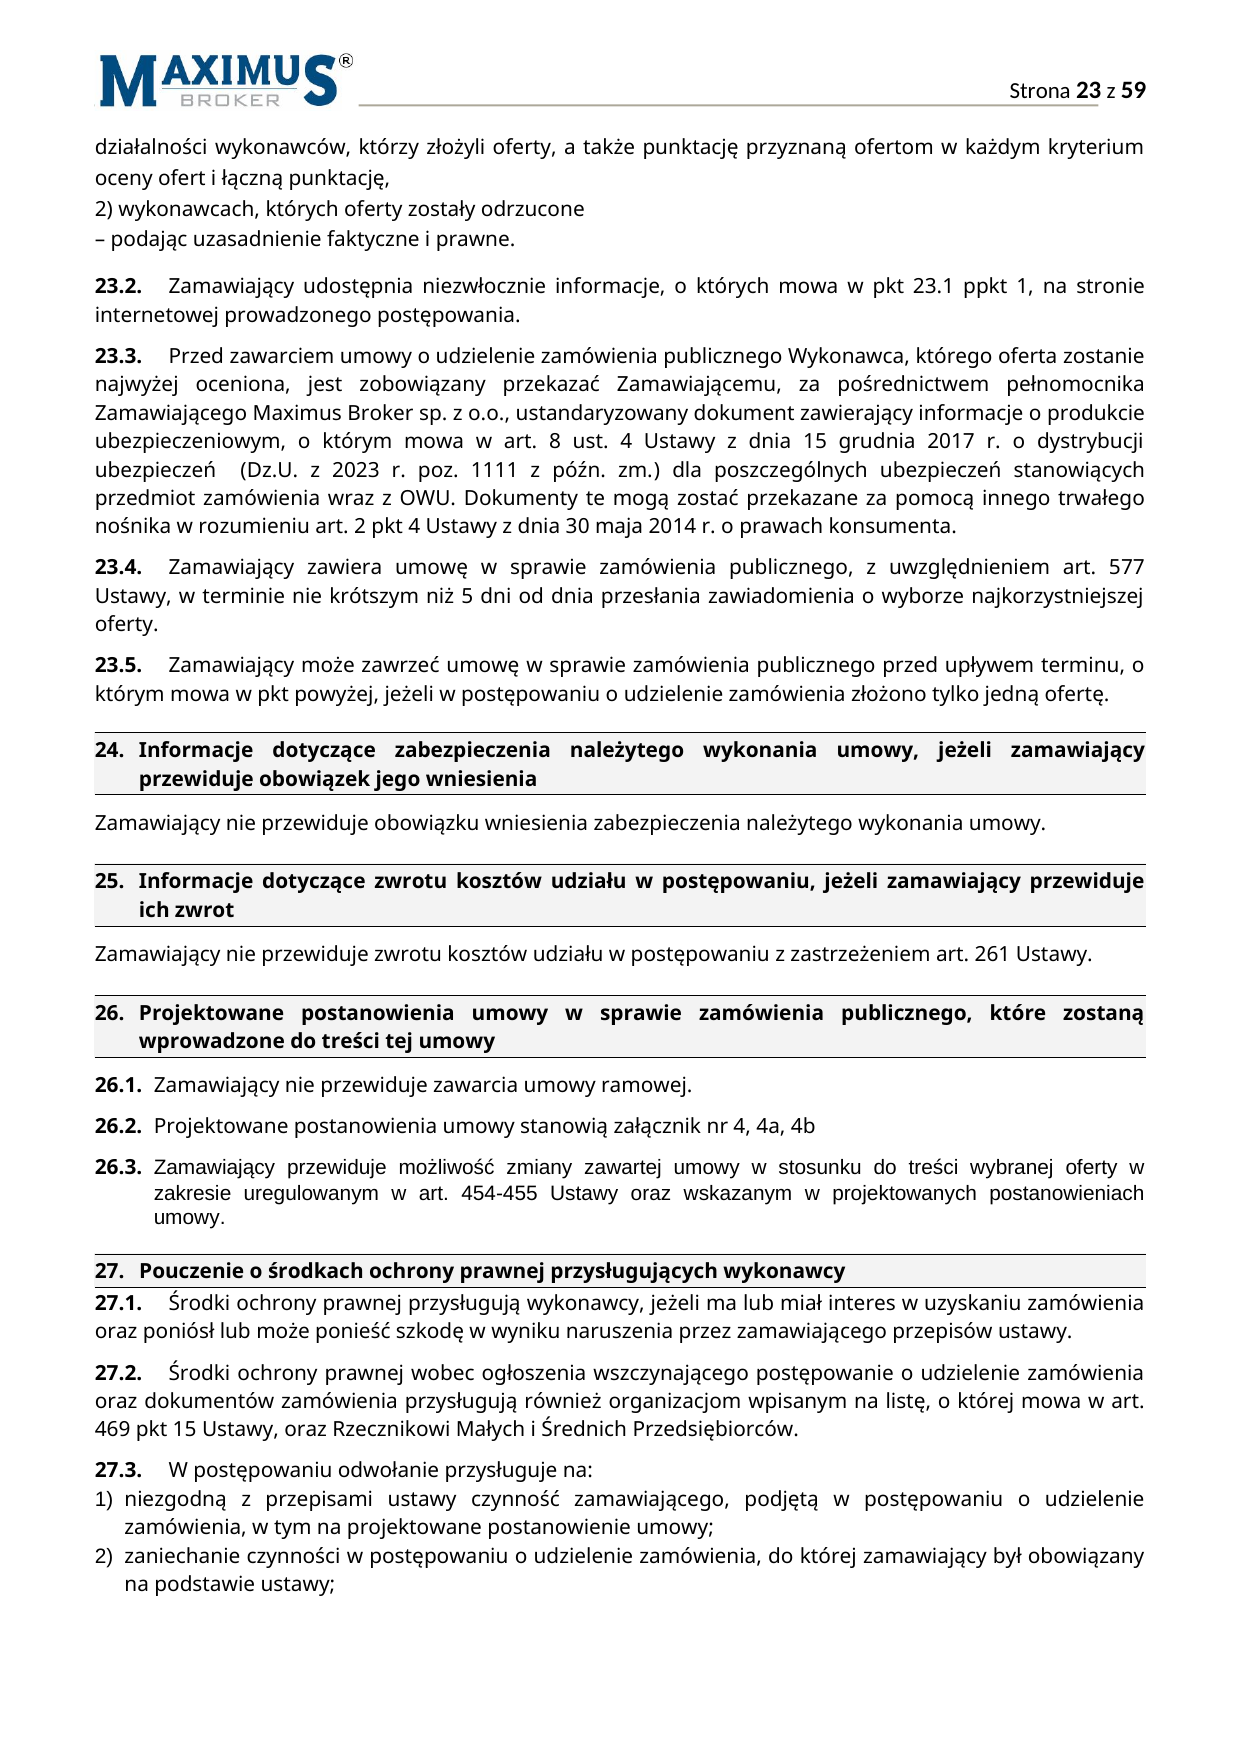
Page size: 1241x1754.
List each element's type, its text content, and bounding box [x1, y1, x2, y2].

text – podając uzasadnienie faktyczne i prawne. [94, 224, 1146, 253]
subtitle Informacje dotyczące zabezpieczenia należytego wykonania umowy, jeżeli zamawiający przewiduje obowiązek jego wniesienia [94, 733, 1146, 795]
text Zamawiający nie przewiduje obowiązku wniesienia zabezpieczenia należytego wykonania umowy. [94, 808, 1146, 836]
subtitle Pouczenie o środkach ochrony prawnej przysługujących wykonawcy [94, 1255, 1146, 1288]
text 2) wykonawcach, których oferty zostały odrzucone [94, 194, 1146, 222]
picture [94, 50, 359, 111]
list Projektowane postanowienia umowy stanowią załącznik nr 4, 4a, 4b [94, 1111, 1146, 1140]
list Zamawiający nie przewiduje zawarcia umowy ramowej. [94, 1070, 1146, 1099]
list zaniechanie czynności w postępowaniu o udzielenie zamówienia, do której zamawiający był obowiązany na podstawie ustawy; [94, 1541, 1146, 1598]
subtitle Informacje dotyczące zwrotu kosztów udziału w postępowaniu, jeżeli zamawiający przewiduje ich zwrot [94, 865, 1146, 927]
list niezgodną z przepisami ustawy czynność zamawiającego, podjętą w postępowaniu o udzielenie zamówienia, w tym na projektowane postanowienie umowy; [94, 1484, 1146, 1541]
list Zamawiający może zawrzeć umowę w sprawie zamówienia publicznego przed upływem terminu, o którym mowa w pkt powyżej, jeżeli w postępowaniu o udzielenie zamówienia złożono tylko jedną ofertę. [94, 650, 1146, 707]
list Środki ochrony prawnej wobec ogłoszenia wszczynającego postępowanie o udzielenie zamówienia oraz dokumentów zamówienia przysługują również organizacjom wpisanym na listę, o której mowa w art. 469 pkt 15 Ustawy, oraz Rzecznikowi Małych i Średnich Przedsiębiorców. [94, 1358, 1146, 1443]
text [94, 132, 1146, 191]
list Zamawiający udostępnia niezwłocznie informacje, o których mowa w pkt 23.1 ppkt 1, na stronie internetowej prowadzonego postępowania. [94, 272, 1146, 328]
list W postępowaniu odwołanie przysługuje na: [94, 1455, 1146, 1484]
subtitle Projektowane postanowienia umowy w sprawie zamówienia publicznego, które zostaną wprowadzone do treści tej umowy [94, 996, 1146, 1058]
list Środki ochrony prawnej przysługują wykonawcy, jeżeli ma lub miał interes w uzyskaniu zamówienia oraz poniósł lub może ponieść szkodę w wyniku naruszenia przez zamawiającego przepisów ustawy. [94, 1288, 1146, 1345]
list Zamawiający zawiera umowę w sprawie zamówienia publicznego, z uwzględnieniem art. 577 Ustawy, w terminie nie krótszym niż 5 dni od dnia przesłania zawiadomienia o wyborze najkorzystniejszej oferty. [94, 552, 1146, 638]
list Zamawiający przewiduje możliwość zmiany zawartej umowy w stosunku do treści wybranej oferty w zakresie uregulowanym w art. 454-455 Ustawy oraz wskazanym w projektowanych postanowieniach umowy. [94, 1152, 1146, 1228]
text Zamawiający nie przewiduje zwrotu kosztów udziału w postępowaniu z zastrzeżeniem art. 261 Ustawy. [94, 939, 1146, 967]
list Przed zawarciem umowy o udzielenie zamówienia publicznego Wykonawca, którego oferta zostanie najwyżej oceniona, jest zobowiązany przekazać Zamawiającemu, za pośrednictwem pełnomocnika Zamawiającego Maximus Broker sp. z o.o., ustandaryzowany dokument zawierający informacje o produkcie ubezpieczeniowym, o którym mowa w art. 8 ust. 4 Ustawy z dnia 15 grudnia 2017 r. o dystrybucji ubezpieczeń (Dz.U. z 2023 r. poz. 1111 z późn. zm.) dla poszczególnych ubezpieczeń stanowiących przedmiot zamówienia wraz z OWU. Dokumenty te mogą zostać przekazane za pomocą innego trwałego nośnika w rozumieniu art. 2 pkt 4 Ustawy z dnia 30 maja 2014 r. o prawach konsumenta. [94, 341, 1146, 540]
